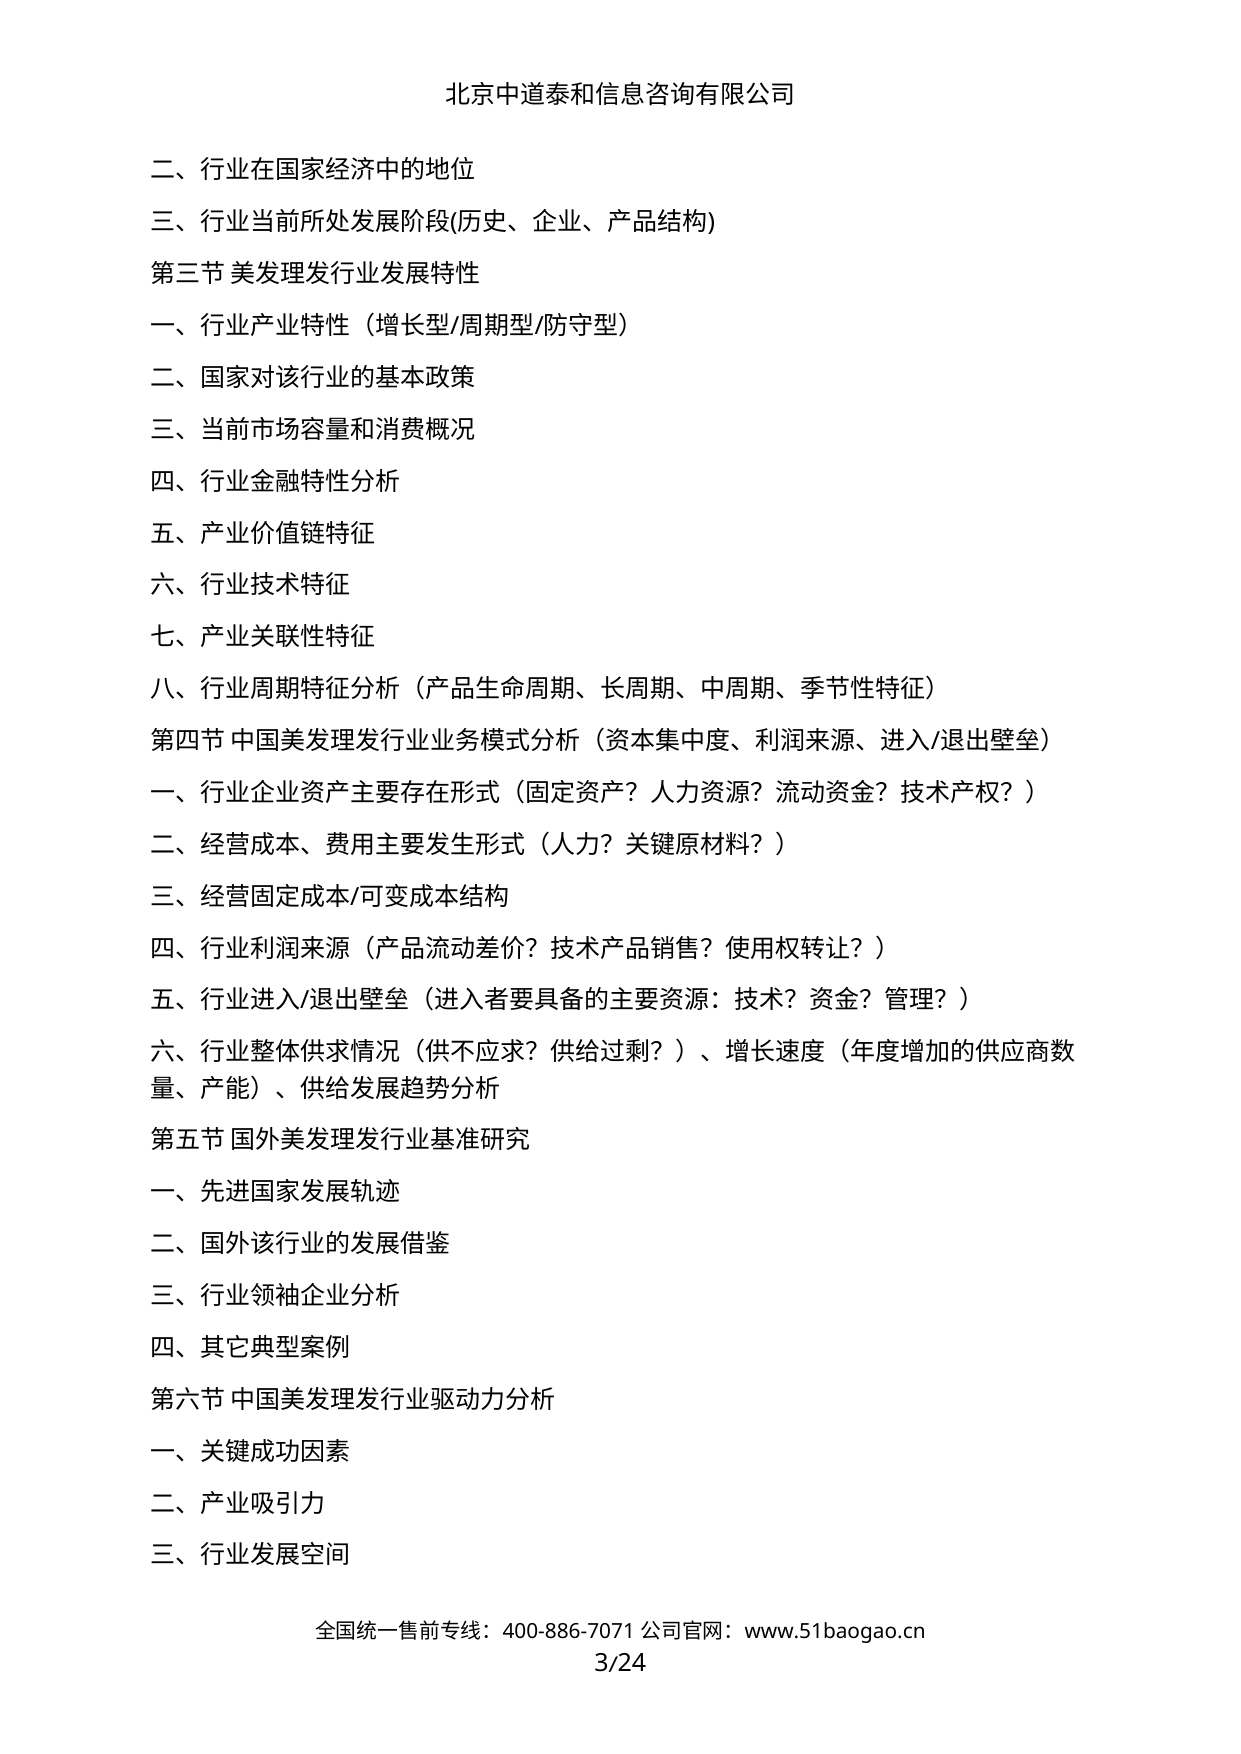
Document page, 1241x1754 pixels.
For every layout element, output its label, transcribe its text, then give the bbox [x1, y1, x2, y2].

text 五、产业价值链特征 [150, 513, 1090, 549]
text 三、当前市场容量和消费概况 [150, 409, 1090, 446]
text 三、行业领袖企业分析 [150, 1276, 1090, 1312]
text 二、国家对该行业的基本政策 [150, 357, 1090, 394]
text 第四节 中国美发理发行业业务模式分析（资本集中度、利润来源、进入/退出壁垒） [150, 721, 1090, 757]
text 三、行业发展空间 [150, 1535, 1090, 1571]
text 一、行业企业资产主要存在形式（固定资产？人力资源？流动资金？技术产权？） [150, 772, 1090, 809]
text 四、其它典型案例 [150, 1327, 1090, 1364]
text 二、行业在国家经济中的地位 [150, 150, 1090, 186]
text 二、产业吸引力 [150, 1483, 1090, 1519]
text 一、关键成功因素 [150, 1431, 1090, 1467]
text 四、行业金融特性分析 [150, 461, 1090, 497]
text 三、行业当前所处发展阶段(历史、企业、产品结构) [150, 202, 1090, 238]
text 七、产业关联性特征 [150, 617, 1090, 653]
text 一、先进国家发展轨迹 [150, 1172, 1090, 1208]
text 四、行业利润来源（产品流动差价？技术产品销售？使用权转让？） [150, 928, 1090, 964]
text 五、行业进入/退出壁垒（进入者要具备的主要资源：技术？资金？管理？） [150, 980, 1090, 1016]
text 第三节 美发理发行业发展特性 [150, 254, 1090, 290]
text 一、行业产业特性（增长型/周期型/防守型） [150, 306, 1090, 342]
text 二、国外该行业的发展借鉴 [150, 1224, 1090, 1260]
text 六、行业整体供求情况（供不应求？供给过剩？）、增长速度（年度增加的供应商数量、产能）、供给发展趋势分析 [150, 1032, 1090, 1104]
text 六、行业技术特征 [150, 565, 1090, 601]
text 八、行业周期特征分析（产品生命周期、长周期、中周期、季节性特征） [150, 669, 1090, 705]
text 第六节 中国美发理发行业驱动力分析 [150, 1379, 1090, 1416]
text 三、经营固定成本/可变成本结构 [150, 876, 1090, 912]
text 第五节 国外美发理发行业基准研究 [150, 1120, 1090, 1156]
text 二、经营成本、费用主要发生形式（人力？关键原材料？） [150, 824, 1090, 861]
